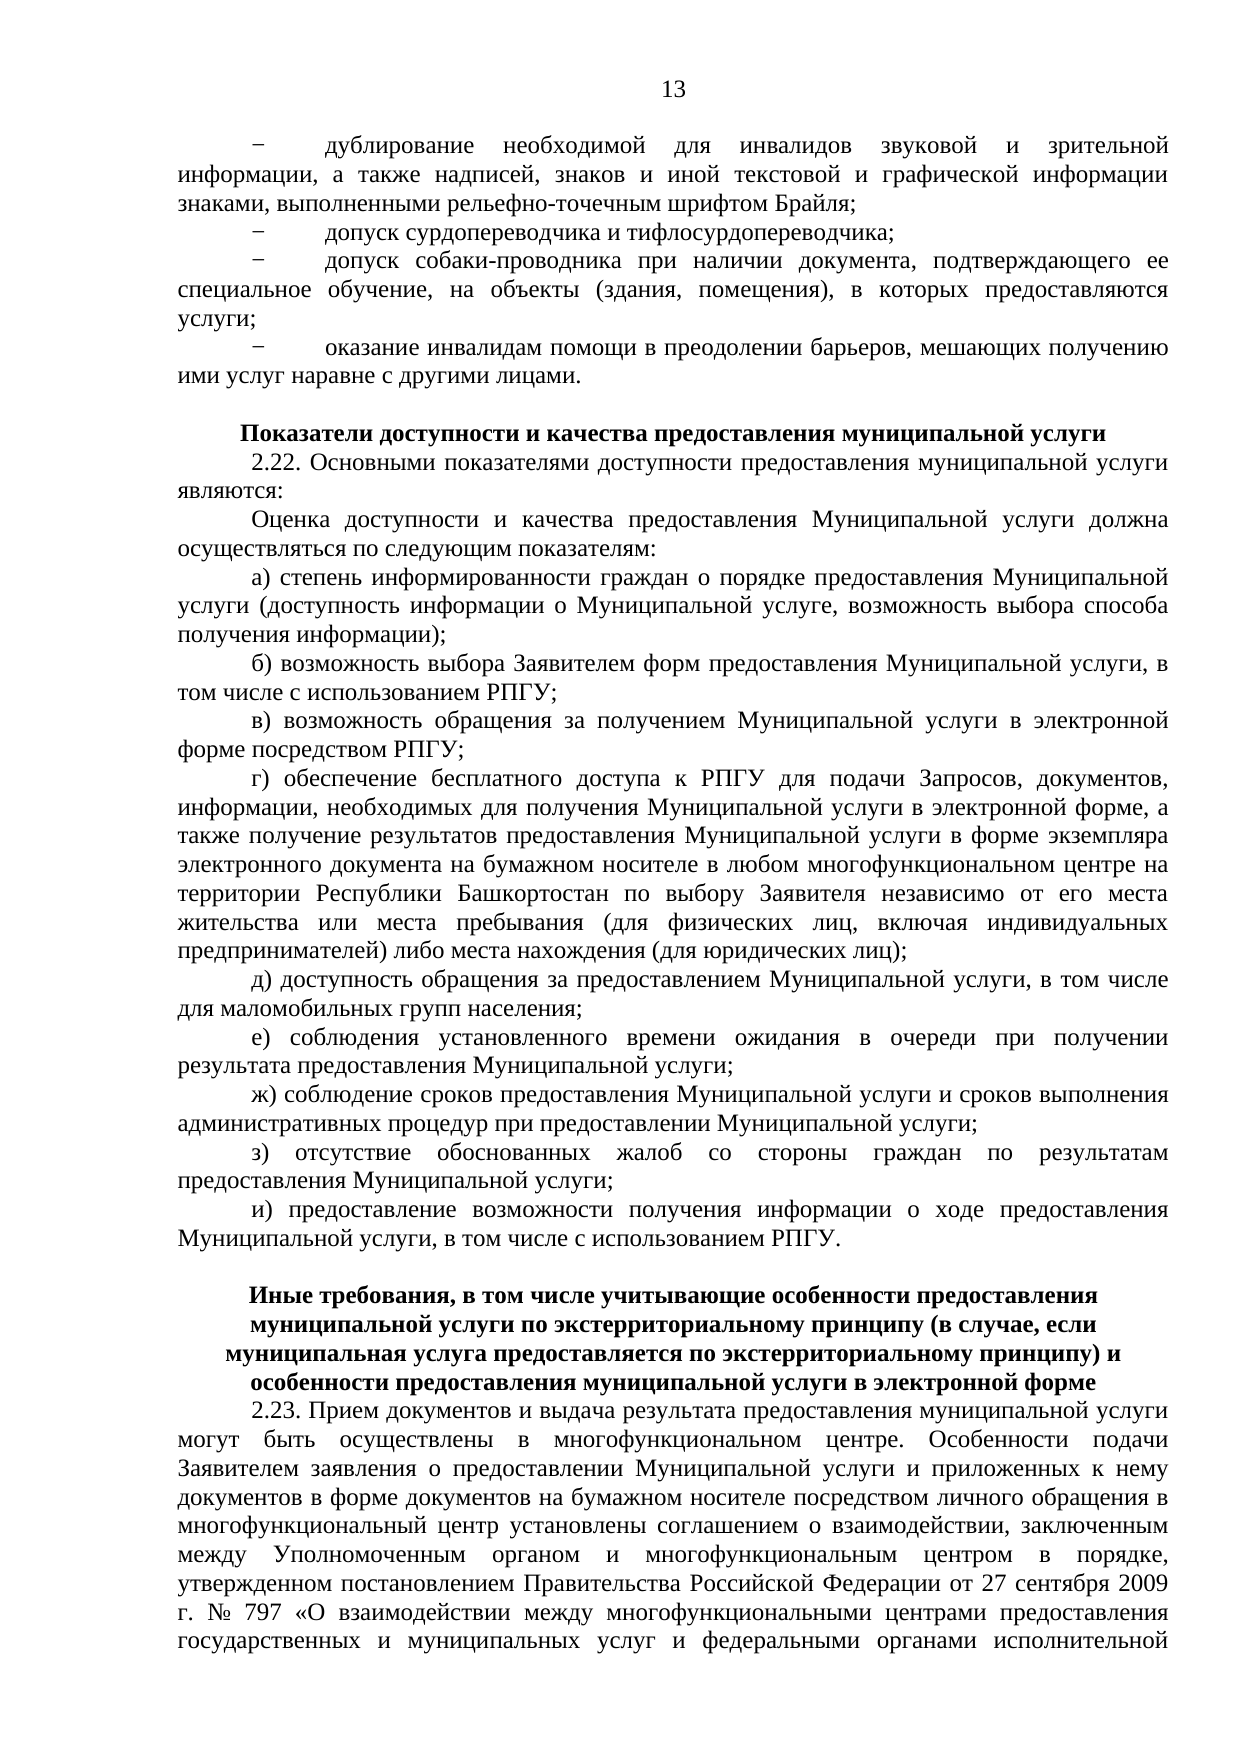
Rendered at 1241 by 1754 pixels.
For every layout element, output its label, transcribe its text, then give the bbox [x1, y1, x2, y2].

text а) степень информированности граждан о порядке предоставления Муниципальной услуги (доступность информации о Муниципальной услуге, возможность выбора способа получения информации); [177, 562, 1169, 648]
text − оказание инвалидам помощи в преодолении барьеров, мешающих получению ими услуг наравне с другими лицами. [177, 332, 1169, 389]
text з) отсутствие обоснованных жалоб со стороны граждан по результатам предоставления Муниципальной услуги; [177, 1137, 1169, 1194]
text е) соблюдения установленного времени ожидания в очереди при получении результата предоставления Муниципальной услуги; [177, 1022, 1169, 1079]
text Оценка доступности и качества предоставления Муниципальной услуги должна осуществляться по следующим показателям: [177, 504, 1169, 562]
text 2.22. Основными показателями доступности предоставления муниципальной услуги являются: [177, 447, 1169, 504]
text − дублирование необходимой для инвалидов звуковой и зрительной информации, а также надписей, знаков и иной текстовой и графической информации знаками, выполненными рельефно-точечным шрифтом Брайля; [177, 131, 1169, 217]
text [177, 1396, 1169, 1654]
text − допуск собаки-проводника при наличии документа, подтверждающего ее специальное обучение, на объекты (здания, помещения), в которых предоставляются услуги; [177, 246, 1169, 332]
text Иные требования, в том числе учитывающие особенности предоставления муниципальной услуги по экстерриториальному принципу (в случае, если муниципальная услуга предоставляется по экстерриториальному принципу) и особенности предоставления муниципальной услуги в электронной форме [177, 1281, 1169, 1396]
text и) предоставление возможности получения информации о ходе предоставления Муниципальной услуги, в том числе с использованием РПГУ. [177, 1194, 1169, 1252]
text ж) соблюдение сроков предоставления Муниципальной услуги и сроков выполнения административных процедур при предоставлении Муниципальной услуги; [177, 1079, 1169, 1137]
text в) возможность обращения за получением Муниципальной услуги в электронной форме посредством РПГУ; [177, 706, 1169, 763]
text − допуск сурдопереводчика и тифлосурдопереводчика; [177, 217, 1169, 246]
text б) возможность выбора Заявителем форм предоставления Муниципальной услуги, в том числе с использованием РПГУ; [177, 648, 1169, 706]
text Показатели доступности и качества предоставления муниципальной услуги [177, 418, 1169, 447]
text д) доступность обращения за предоставлением Муниципальной услуги, в том числе для маломобильных групп населения; [177, 964, 1169, 1022]
text г) обеспечение бесплатного доступа к РПГУ для подачи Запросов, документов, информации, необходимых для получения Муниципальной услуги в электронной форме, а также получение результатов предоставления Муниципальной услуги в форме экземпляра электронного документа на бумажном носителе в любом многофункциональном центре на территории Республики Башкортостан по выбору Заявителя независимо от его места жительства или места пребывания (для физических лиц, включая индивидуальных предпринимателей) либо места нахождения (для юридических лиц); [177, 763, 1169, 964]
